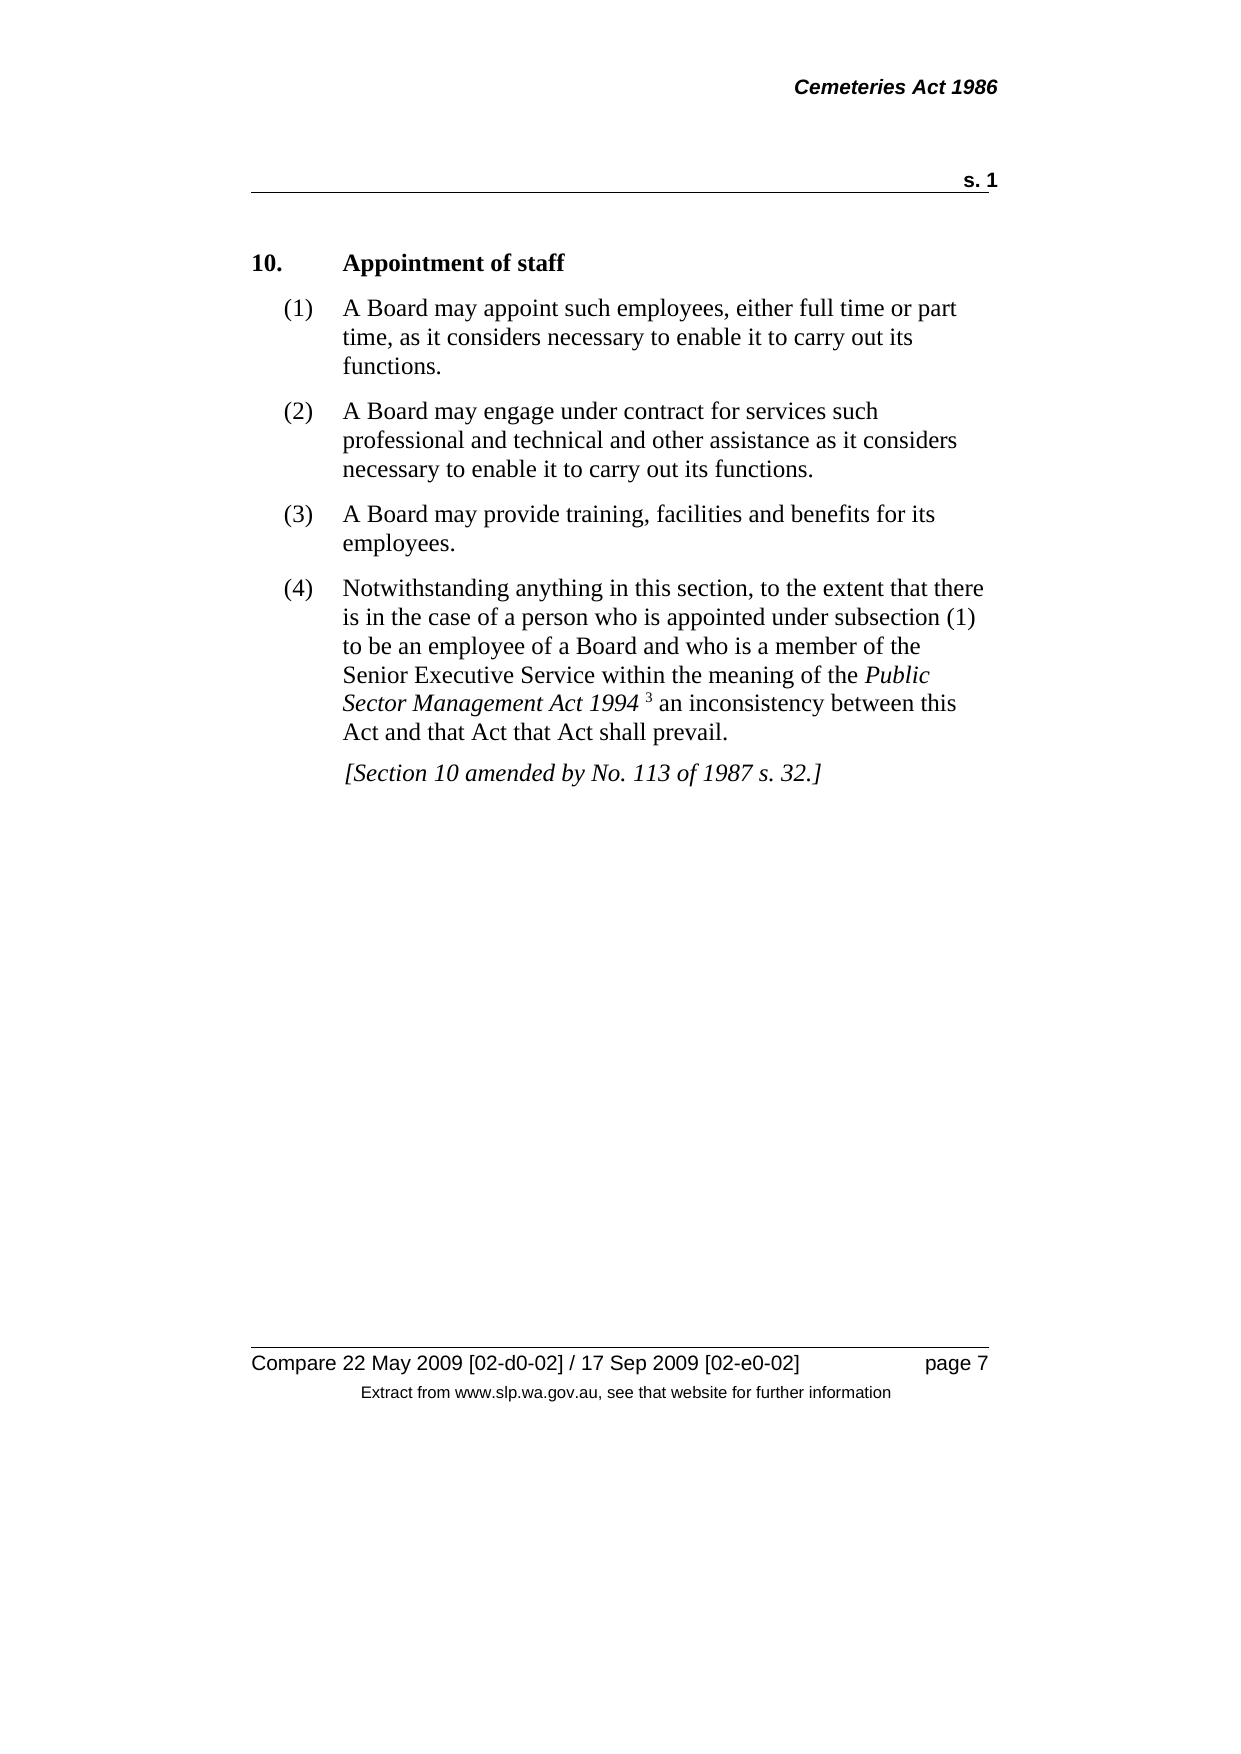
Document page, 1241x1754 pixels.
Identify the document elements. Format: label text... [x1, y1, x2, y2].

subtitle 10. Appointment of staff [251, 248, 989, 277]
text (2) A Board may engage under contract for services such professional and technical and other assistance as it considers necessary to enable it to carry out its functions. [251, 396, 989, 483]
text (3) A Board may provide training, facilities and benefits for its employees. [251, 499, 989, 557]
text [Section 10 amended by No. 113 of 1987 s. 32.] [251, 758, 989, 787]
text (1) A Board may appoint such employees, either full time or part time, as it considers necessary to enable it to carry out its functions. [251, 293, 989, 380]
text (4) Notwithstanding anything in this section, to the extent that there is in the case of a person who is appointed under subsection (1) to be an employee of a Board and who is a member of the Senior Executive Service within the meaning of the Public Sector Management Act 1994 3 an inconsistency between this Act and that Act that Act shall prevail. [251, 573, 989, 746]
